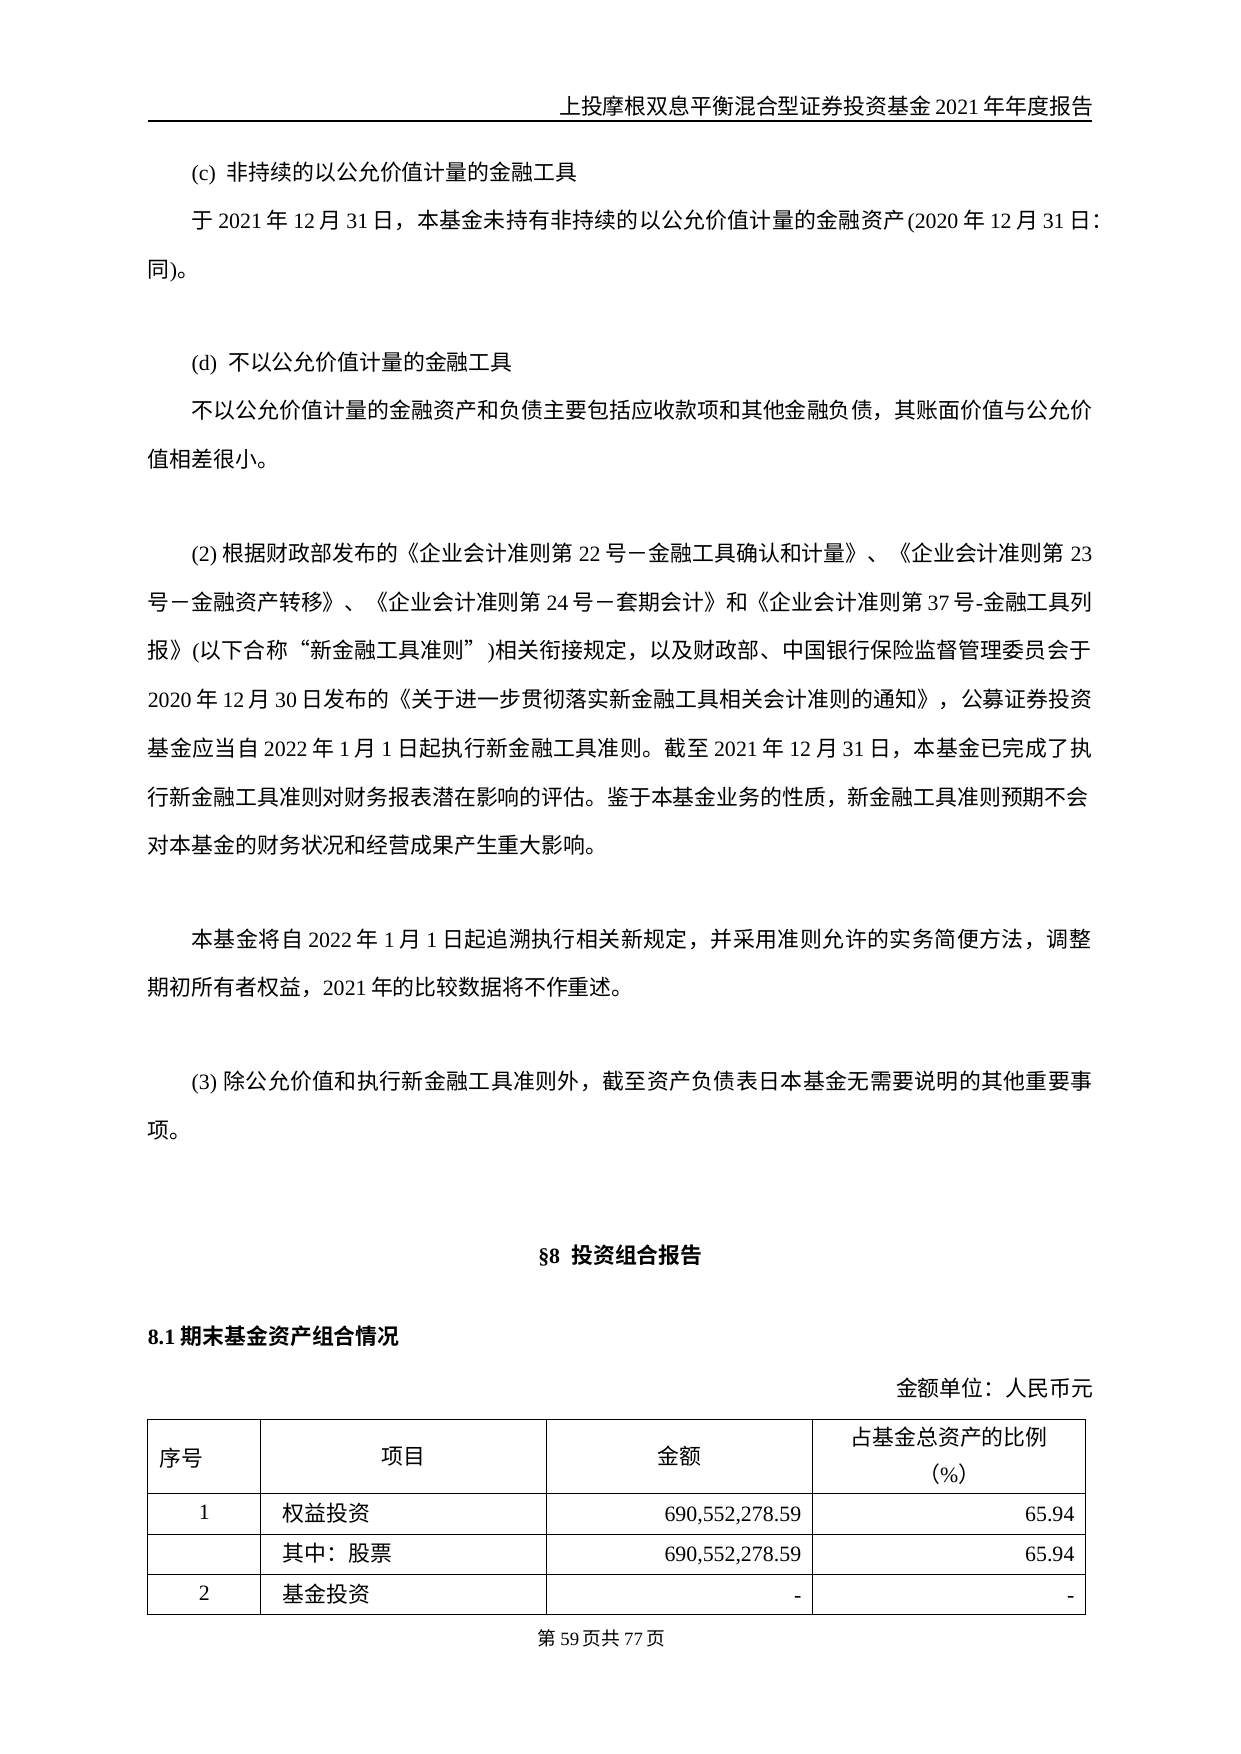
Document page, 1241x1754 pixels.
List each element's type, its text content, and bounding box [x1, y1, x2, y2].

text (d) 不以公允价值计量的金融工具 [148, 345, 1092, 377]
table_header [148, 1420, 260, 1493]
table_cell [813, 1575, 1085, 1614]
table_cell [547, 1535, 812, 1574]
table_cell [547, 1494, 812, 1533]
text 金额单位：人民币元 [149, 1370, 1092, 1403]
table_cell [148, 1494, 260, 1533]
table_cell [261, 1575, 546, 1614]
text 不以公允价值计量的金融资产和负债主要包括应收款项和其他金融负债，其账面价值与公允价值相差很小。 [148, 393, 1092, 474]
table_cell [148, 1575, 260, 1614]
subtitle §8 投资组合报告 [148, 1238, 1092, 1271]
subtitle 8.1 期末基金资产组合情况 [148, 1319, 1092, 1351]
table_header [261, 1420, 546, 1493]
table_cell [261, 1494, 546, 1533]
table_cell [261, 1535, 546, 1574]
text (c) 非持续的以公允价值计量的金融工具 [148, 154, 1092, 187]
text (3) 除公允价值和执行新金融工具准则外，截至资产负债表日本基金无需要说明的其他重要事项。 [148, 1063, 1092, 1145]
text 于2021年12月31日，本基金未持有非持续的以公允价值计量的金融资产(2020年12月31日：同)。 [148, 203, 1092, 284]
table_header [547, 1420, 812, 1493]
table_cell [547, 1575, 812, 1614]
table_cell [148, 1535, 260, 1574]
text 本基金将自2022年1月1日起追溯执行相关新规定，并采用准则允许的实务简便方法，调整期初所有者权益，2021年的比较数据将不作重述。 [148, 921, 1092, 1002]
text (2) 根据财政部发布的《企业会计准则第22号－金融工具确认和计量》、《企业会计准则第23号－金融资产转移》、《企业会计准则第24号－套期会计》和《企业会计准则第37号-金融工具列报》(以下合称“新金融工具准则”)相关衔接规定，以及财政部、中国银行保险监督管理委员会于2020年12月30日发布的《关于进一步贯彻落实新金融工具相关会计准则的通知》，公募证券投资基金应当自2022年1月1日起执行新金融工具准则。截至2021年12月31日，本基金已完成了执行新金融工具准则对财务报表潜在影响的评估。鉴于本基金业务的性质，新金融工具准则预期不会对本基金的财务状况和经营成果产生重大影响。 [148, 535, 1092, 860]
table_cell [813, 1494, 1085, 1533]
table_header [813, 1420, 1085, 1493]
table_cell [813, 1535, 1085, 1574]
